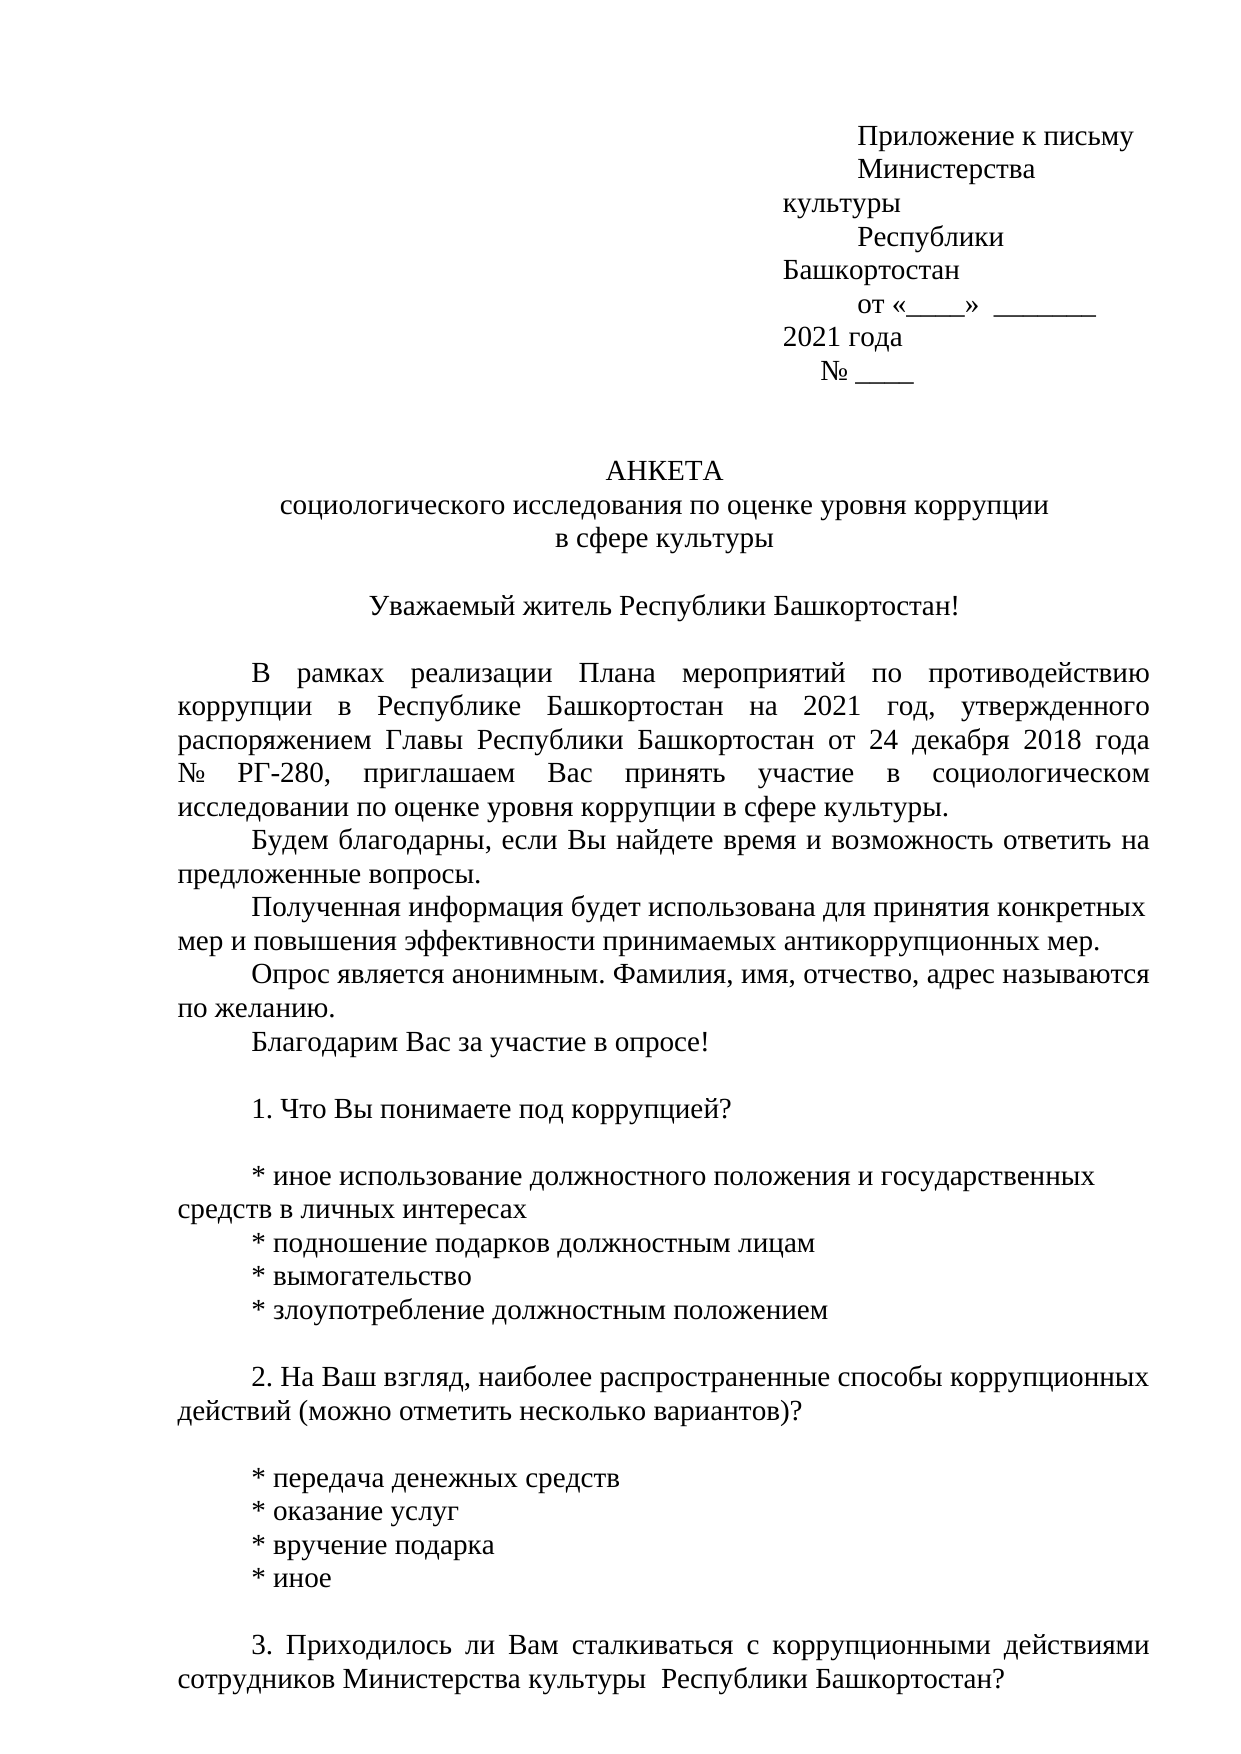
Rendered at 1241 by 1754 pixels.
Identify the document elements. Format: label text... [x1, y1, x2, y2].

text Опрос является анонимным. Фамилия, имя, отчество, адрес называются по желанию. [177, 957, 1151, 1024]
text в сфере культуры [177, 521, 1152, 554]
text от «____» _______ 2021 года [783, 286, 1151, 353]
text социологического исследования по оценке уровня коррупции [177, 487, 1152, 521]
text Республики Башкортостан [783, 219, 1151, 286]
text АНКЕТА [177, 453, 1152, 487]
text Благодарим Вас за участие в опросе! [177, 1024, 1151, 1057]
text * иное использование должностного положения и государственных средств в личных интересах [177, 1158, 1151, 1225]
text Уважаемый житель Республики Башкортостан! [177, 588, 1152, 621]
text Полученная информация будет использована для принятия конкретных мер и повышения эффективности принимаемых антикоррупционных мер. [177, 889, 1151, 957]
text В рамках реализации Плана мероприятий по противодействию коррупции в Республике Башкортостан на 2021 год, утвержденного распоряжением Главы Республики Башкортостан от 24 декабря 2018 года № РГ-280, приглашаем Вас принять участие в социологическом исследовании по оценке уровня коррупции в сфере культуры. [177, 655, 1151, 822]
text * иное [177, 1560, 1151, 1594]
text Будем благодарны, если Вы найдете время и возможность ответить на предложенные вопросы. [177, 822, 1151, 889]
text № ____ [472, 353, 1151, 386]
text Министерства культуры [783, 152, 1151, 219]
text 2. На Ваш взгляд, наиболее распространенные способы коррупционных действий (можно отметить несколько вариантов)? [177, 1359, 1151, 1426]
text * оказание услуг [177, 1493, 1151, 1527]
text * вручение подарка [177, 1527, 1151, 1560]
text * передача денежных средств [177, 1460, 1151, 1493]
text 3. Приходилось ли Вам сталкиваться с коррупционными действиями сотрудников Министерства культуры Республики Башкортостан? [177, 1627, 1151, 1694]
text * злоупотребление должностным положением [177, 1292, 1151, 1326]
text * вымогательство [177, 1258, 1151, 1292]
text 1. Что Вы понимаете под коррупцией? [177, 1091, 1151, 1124]
text Приложение к письму [783, 118, 1151, 152]
text * подношение подарков должностным лицам [177, 1225, 1151, 1258]
